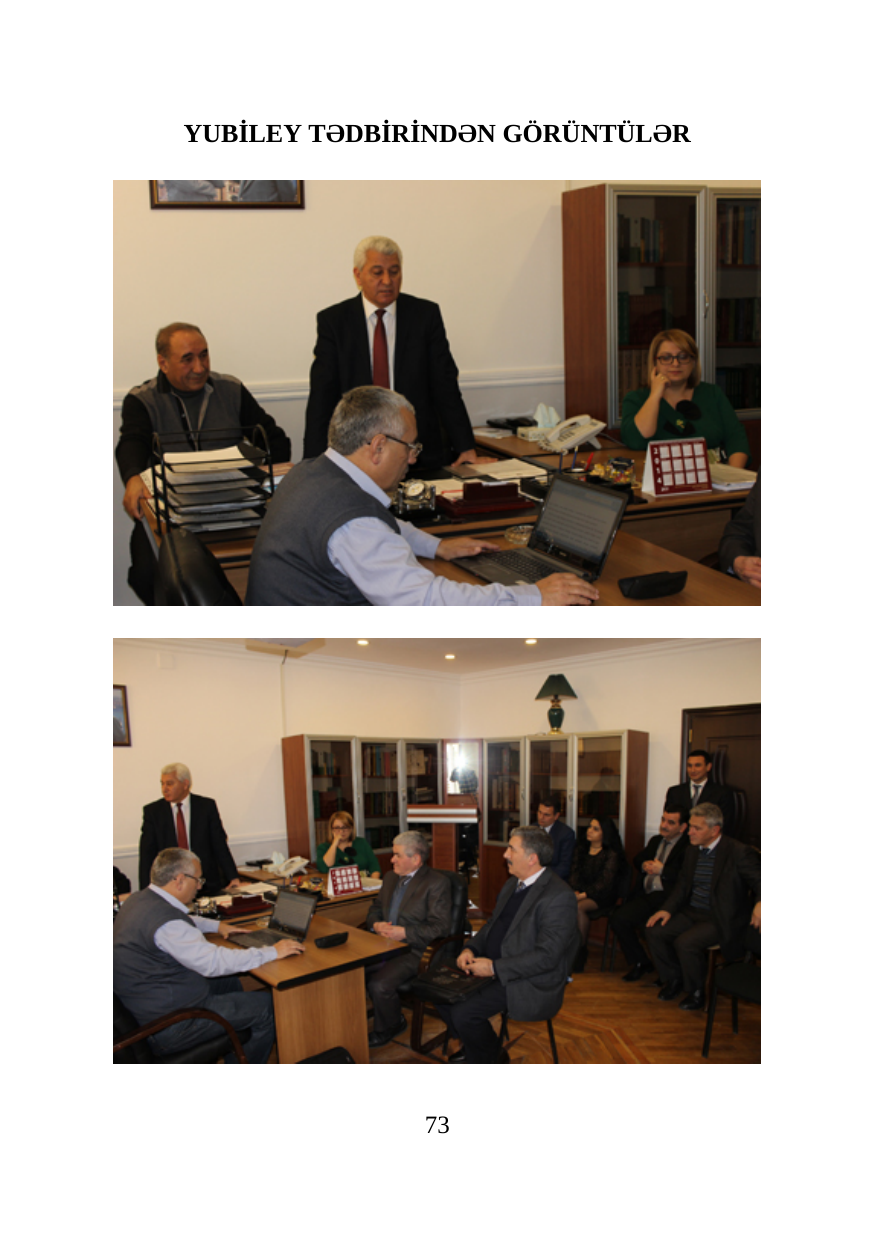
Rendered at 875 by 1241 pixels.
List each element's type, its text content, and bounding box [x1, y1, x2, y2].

picture [113, 638, 761, 1064]
text YUBİLEY TƏDBİRİNDƏN GÖRÜNTÜLƏR [112, 118, 762, 148]
picture [113, 180, 761, 606]
